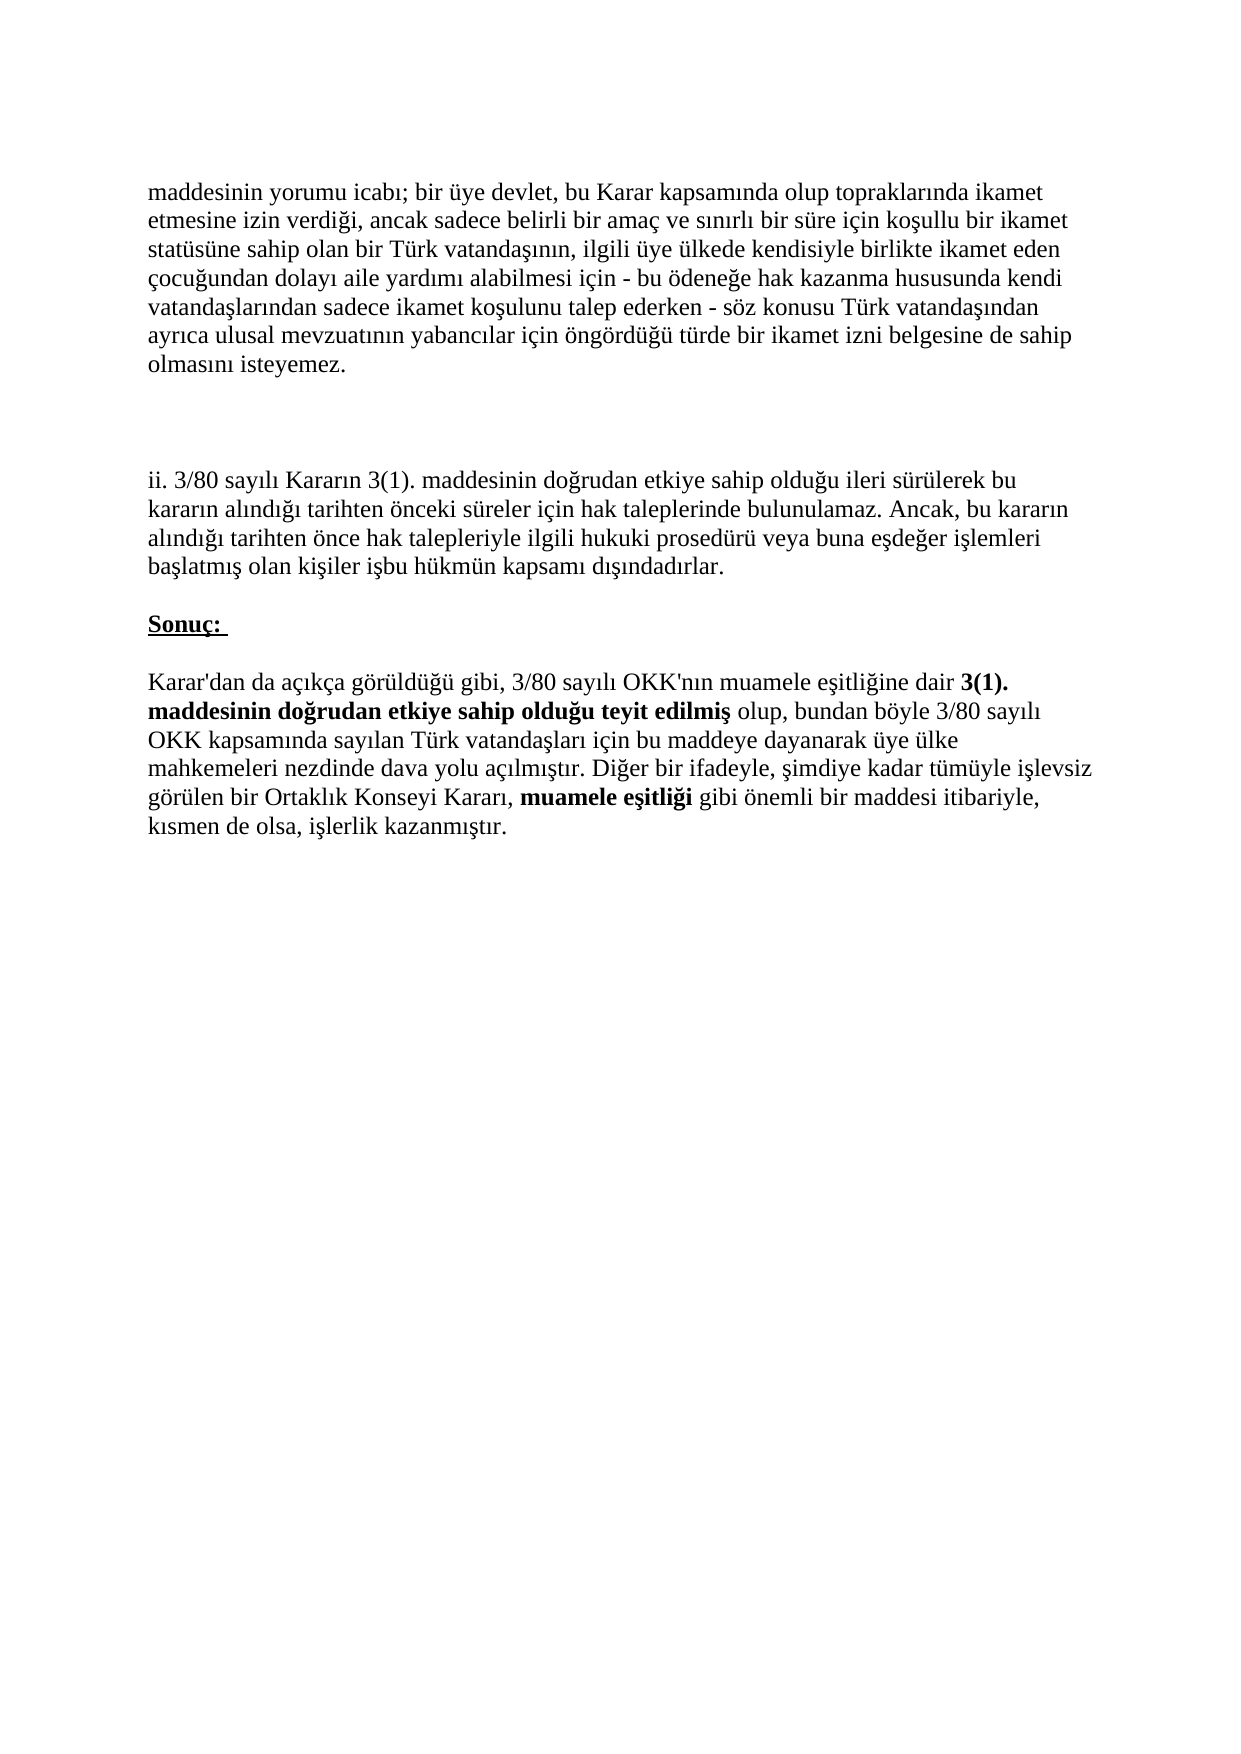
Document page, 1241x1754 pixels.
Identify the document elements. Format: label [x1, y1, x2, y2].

table_cell [148, 148, 1093, 840]
